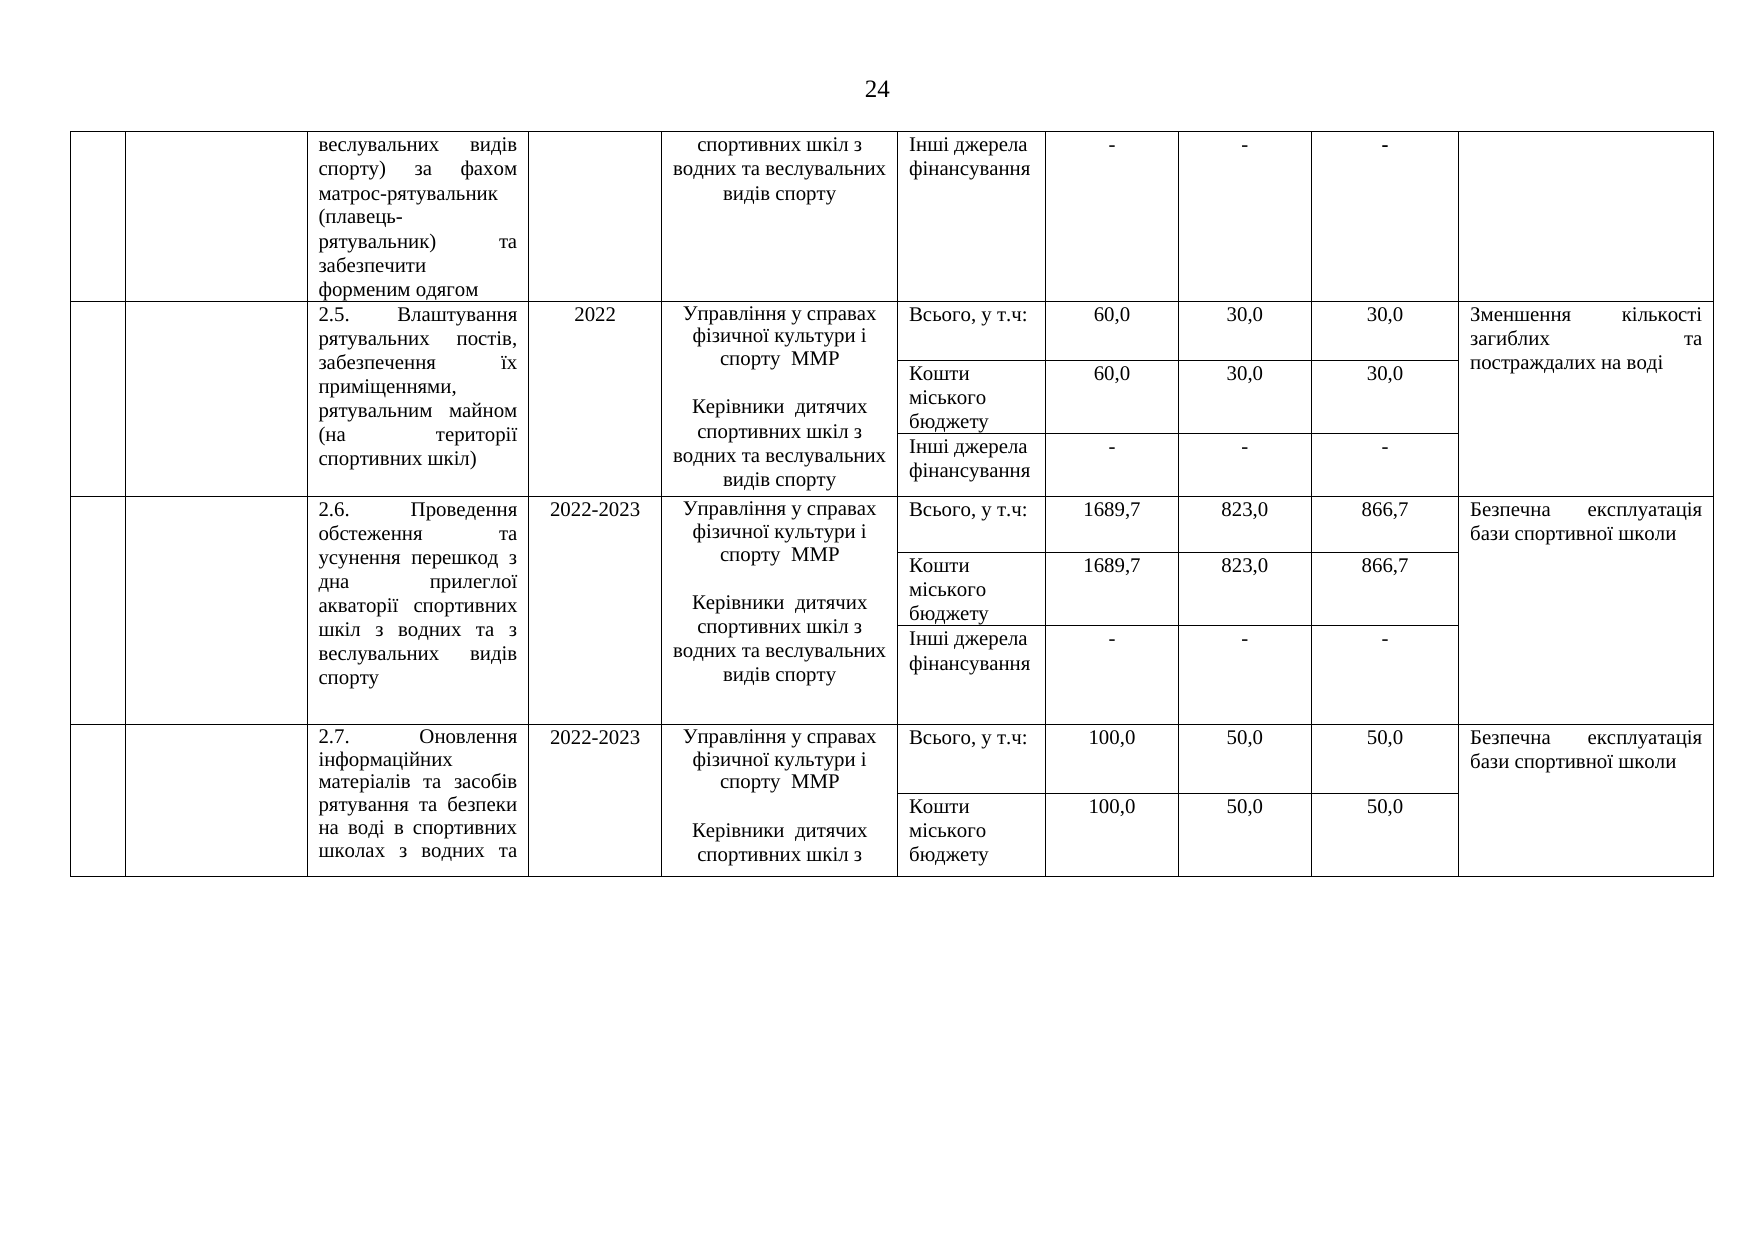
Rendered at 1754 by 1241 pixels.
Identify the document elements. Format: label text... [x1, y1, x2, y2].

table_cell 1689,7 [1046, 553, 1178, 625]
table_cell - [1046, 434, 1178, 496]
table_cell [126, 497, 307, 724]
table_cell [126, 302, 307, 496]
table_cell 30,0 [1179, 302, 1311, 360]
table_cell Всього, у т.ч: [898, 302, 1045, 360]
table_cell 823,0 [1179, 497, 1311, 552]
table_cell 100,0 [1046, 794, 1178, 876]
table_cell Інші джерела фінансування [898, 132, 1045, 301]
table_cell 866,7 [1312, 553, 1458, 625]
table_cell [662, 302, 897, 496]
table_cell - [1179, 434, 1311, 496]
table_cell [1459, 302, 1713, 496]
table_cell 30,0 [1312, 302, 1458, 360]
table_cell Кошти міського бюджету [898, 553, 1045, 625]
table_cell Інші джерела фінансування [898, 626, 1045, 724]
table_cell 2.7. Оновлення інформаційних матеріалів та засобів рятування та безпеки на воді в спортивних школах з водних та веслувальних видів спорту [308, 725, 528, 876]
table_cell - [1312, 626, 1458, 724]
table_cell Всього, у т.ч: [898, 725, 1045, 792]
table_cell 2022 [529, 302, 661, 496]
table_cell - [1312, 132, 1458, 301]
table_cell Безпечна експлуатація бази спортивної школи [1459, 497, 1713, 724]
table_cell - [1046, 132, 1178, 301]
table_cell 100,0 [1046, 725, 1178, 792]
table_cell Всього, у т.ч: [898, 497, 1045, 552]
table_cell [71, 302, 125, 496]
table_cell Безпечна експлуатація бази спортивної школи [1459, 725, 1713, 876]
table_cell 2.5. Влаштування рятувальних постів, забезпечення їх приміщеннями, рятувальним майном (на території спортивних шкіл) [308, 302, 528, 496]
table_cell Інші джерела фінансування [898, 434, 1045, 496]
table_cell 2.6. Проведення обстеження та усунення перешкод з дна прилеглої акваторії спортивних шкіл з водних та з веслувальних видів спорту [308, 497, 528, 724]
table_cell 60,0 [1046, 302, 1178, 360]
table_cell - [1046, 626, 1178, 724]
table_cell - [1179, 626, 1311, 724]
table_cell 823,0 [1179, 553, 1311, 625]
table_cell [71, 497, 125, 724]
table_cell [71, 725, 125, 876]
table_cell 1689,7 [1046, 497, 1178, 552]
table_cell Управління у справах фізичної культури і спорту ММР Керівники дитячих спортивних шкіл з водних та веслувальних видів спорту [662, 497, 897, 724]
table_cell 30,0 [1179, 361, 1311, 433]
table_cell 50,0 [1179, 794, 1311, 876]
table_cell 2022-2023 [529, 725, 661, 876]
table_cell 866,7 [1312, 497, 1458, 552]
table_cell [126, 725, 307, 876]
table_cell Кошти міського бюджету [898, 794, 1045, 876]
table_cell - [1312, 434, 1458, 496]
table_cell 2022-2023 [529, 497, 661, 724]
table_cell 30,0 [1312, 361, 1458, 433]
table_cell 50,0 [1312, 794, 1458, 876]
table_cell Управління у справах фізичної культури і спорту ММР Керівники дитячих спортивних шкіл з водних та веслувальних видів спорту Координаційна рада з питань координації та контролю за реалізацією програм,розроблених відповідно до Концепції розвитку річок та маломірного судноплавства в місті Миколаєві на 2019-2030 роки (за узгодженням) [662, 725, 897, 876]
table_cell 60,0 [1046, 361, 1178, 433]
table_cell - [1179, 132, 1311, 301]
table_cell 50,0 [1179, 725, 1311, 792]
table_cell 50,0 [1312, 725, 1458, 792]
table_cell Кошти міського бюджету [898, 361, 1045, 433]
